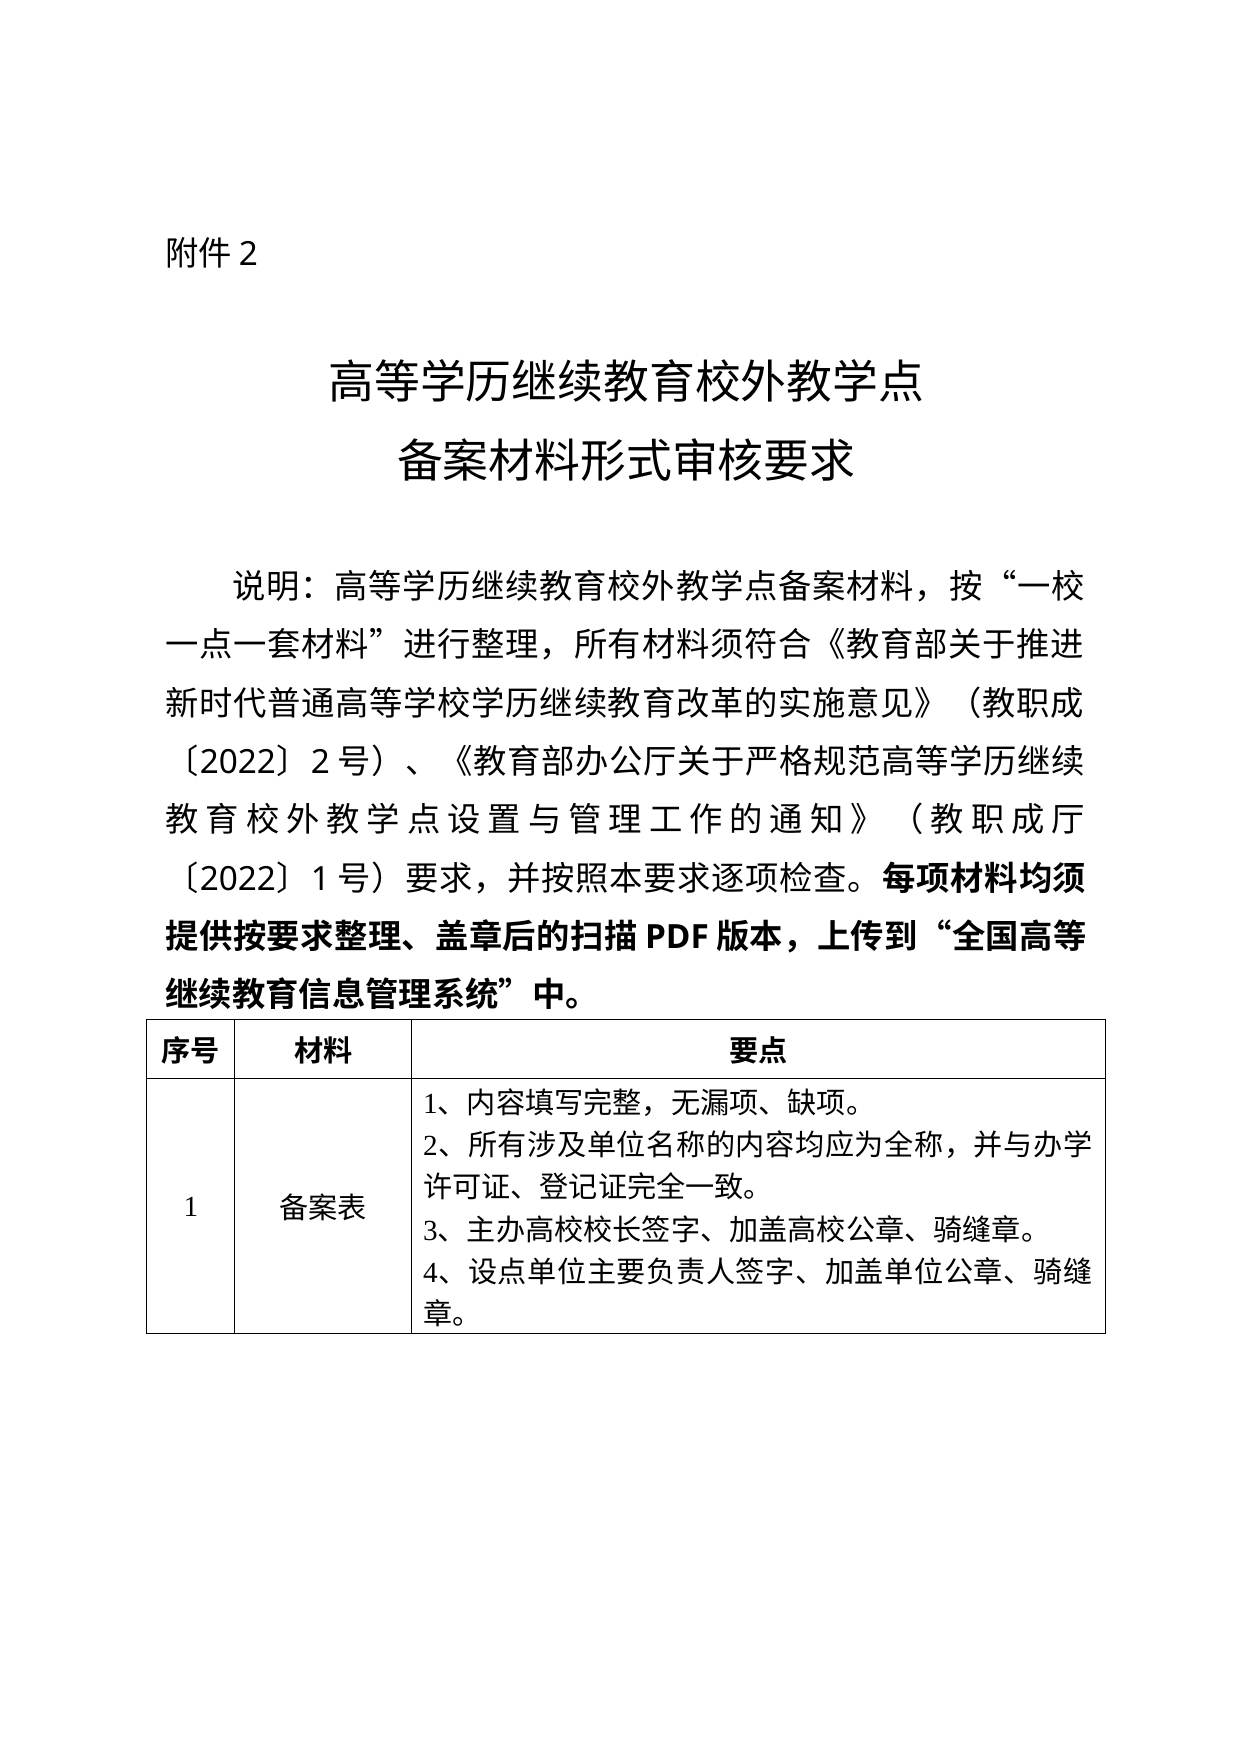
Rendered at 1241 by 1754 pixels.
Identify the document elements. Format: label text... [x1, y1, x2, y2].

text 说明：高等学历继续教育校外教学点备案材料，按“一校一点一套材料”进行整理，所有材料须符合《教育部关于推进新时代普通高等学校学历继续教育改革的实施意见》（教职成〔2022〕2号）、《教育部办公厅关于严格规范高等学历继续教育校外教学点设置与管理工作的通知》（教职成厅〔2022〕1号）要求，并按照本要求逐项检查。每项材料均须提供按要求整理、盖章后的扫描PDF版本，上传到“全国高等继续教育信息管理系统”中。 [165, 552, 1087, 1018]
table_cell 1 [147, 1079, 234, 1333]
table_header 材料 [235, 1020, 411, 1078]
text 附件2 [165, 218, 1087, 277]
text 高等学历继续教育校外教学点 备案材料形式审核要求 [165, 335, 1087, 493]
table_cell 备案表 [235, 1079, 411, 1333]
table_header 序号 [147, 1020, 234, 1078]
table_cell 1、内容填写完整，无漏项、缺项。 2、所有涉及单位名称的内容均应为全称，并与办学许可证、登记证完全一致。 3、主办高校校长签字、加盖高校公章、骑缝章。 4、设点单位主要负责人签字、加盖单位公章、骑缝章。 [412, 1079, 1105, 1333]
table_header 要点 [412, 1020, 1105, 1078]
